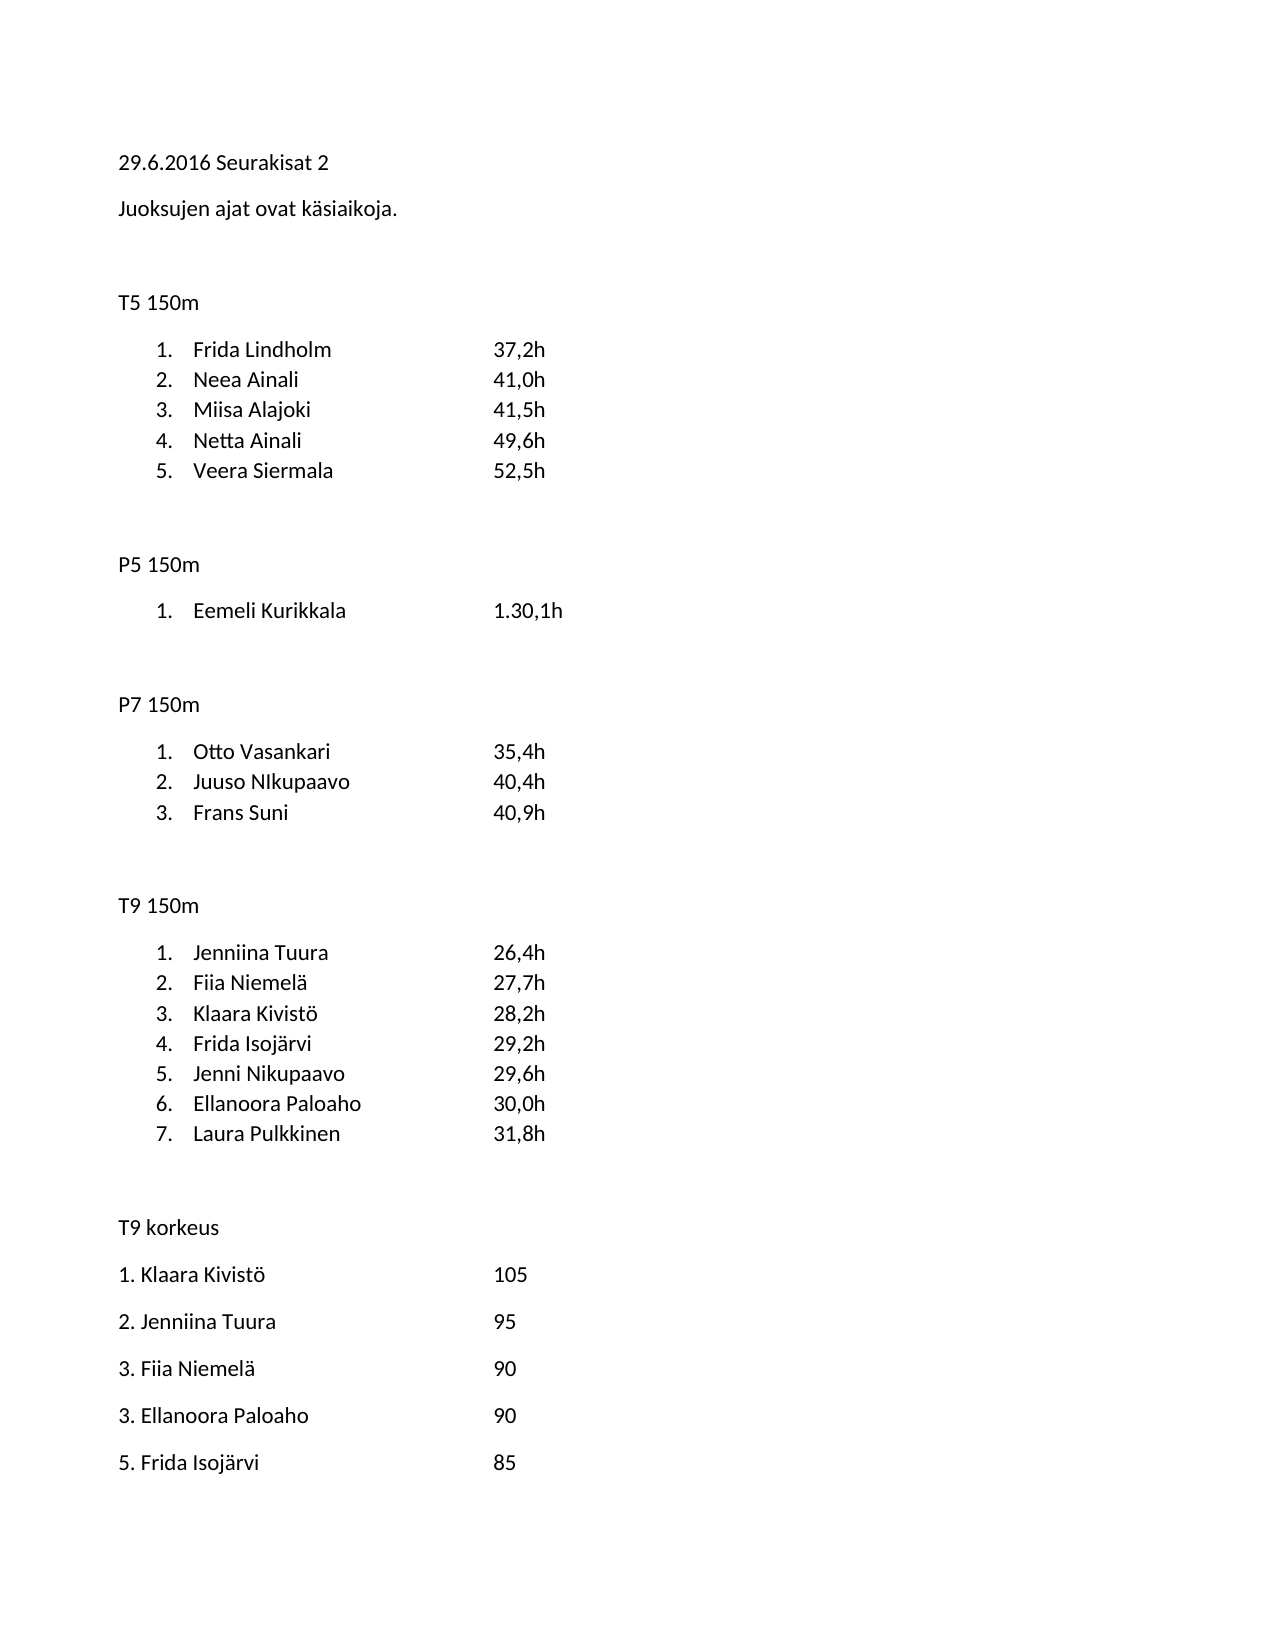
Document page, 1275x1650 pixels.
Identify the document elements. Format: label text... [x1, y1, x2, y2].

list Fiia Niemelä 27,7h [156, 968, 1157, 996]
text 29.6.2016 Seurakisat 2 [118, 148, 1157, 176]
list Neea Ainali 41,0h [156, 365, 1157, 393]
list Miisa Alajoki 41,5h [156, 396, 1157, 423]
list Frida Lindholm 37,2h [156, 335, 1157, 363]
text P5 150m [118, 550, 1157, 578]
list Klaara Kivistö 28,2h [156, 999, 1157, 1027]
text 5. Frida Isojärvi 85 [118, 1448, 1157, 1476]
list Juuso NIkupaavo 40,4h [156, 767, 1157, 795]
text 1. Klaara Kivistö 105 [118, 1260, 1157, 1288]
text Juoksujen ajat ovat käsiaikoja. [118, 194, 1157, 222]
list Ellanoora Paloaho 30,0h [156, 1089, 1157, 1117]
text 2. Jenniina Tuura 95 [118, 1307, 1157, 1335]
list Frans Suni 40,9h [156, 798, 1157, 826]
text 3. Fiia Niemelä 90 [118, 1354, 1157, 1382]
text P7 150m [118, 690, 1157, 718]
text 3. Ellanoora Paloaho 90 [118, 1401, 1157, 1429]
list Netta Ainali 49,6h [156, 426, 1157, 454]
list Otto Vasankari 35,4h [156, 737, 1157, 765]
list Laura Pulkkinen 31,8h [156, 1119, 1157, 1147]
list Eemeli Kurikkala 1.30,1h [156, 597, 1157, 624]
list Frida Isojärvi 29,2h [156, 1029, 1157, 1057]
text T5 150m [118, 288, 1157, 316]
text T9 150m [118, 891, 1157, 919]
list Jenni Nikupaavo 29,6h [156, 1059, 1157, 1087]
list Veera Siermala 52,5h [156, 456, 1157, 484]
text T9 korkeus [118, 1213, 1157, 1241]
list Jenniina Tuura 26,4h [156, 938, 1157, 966]
